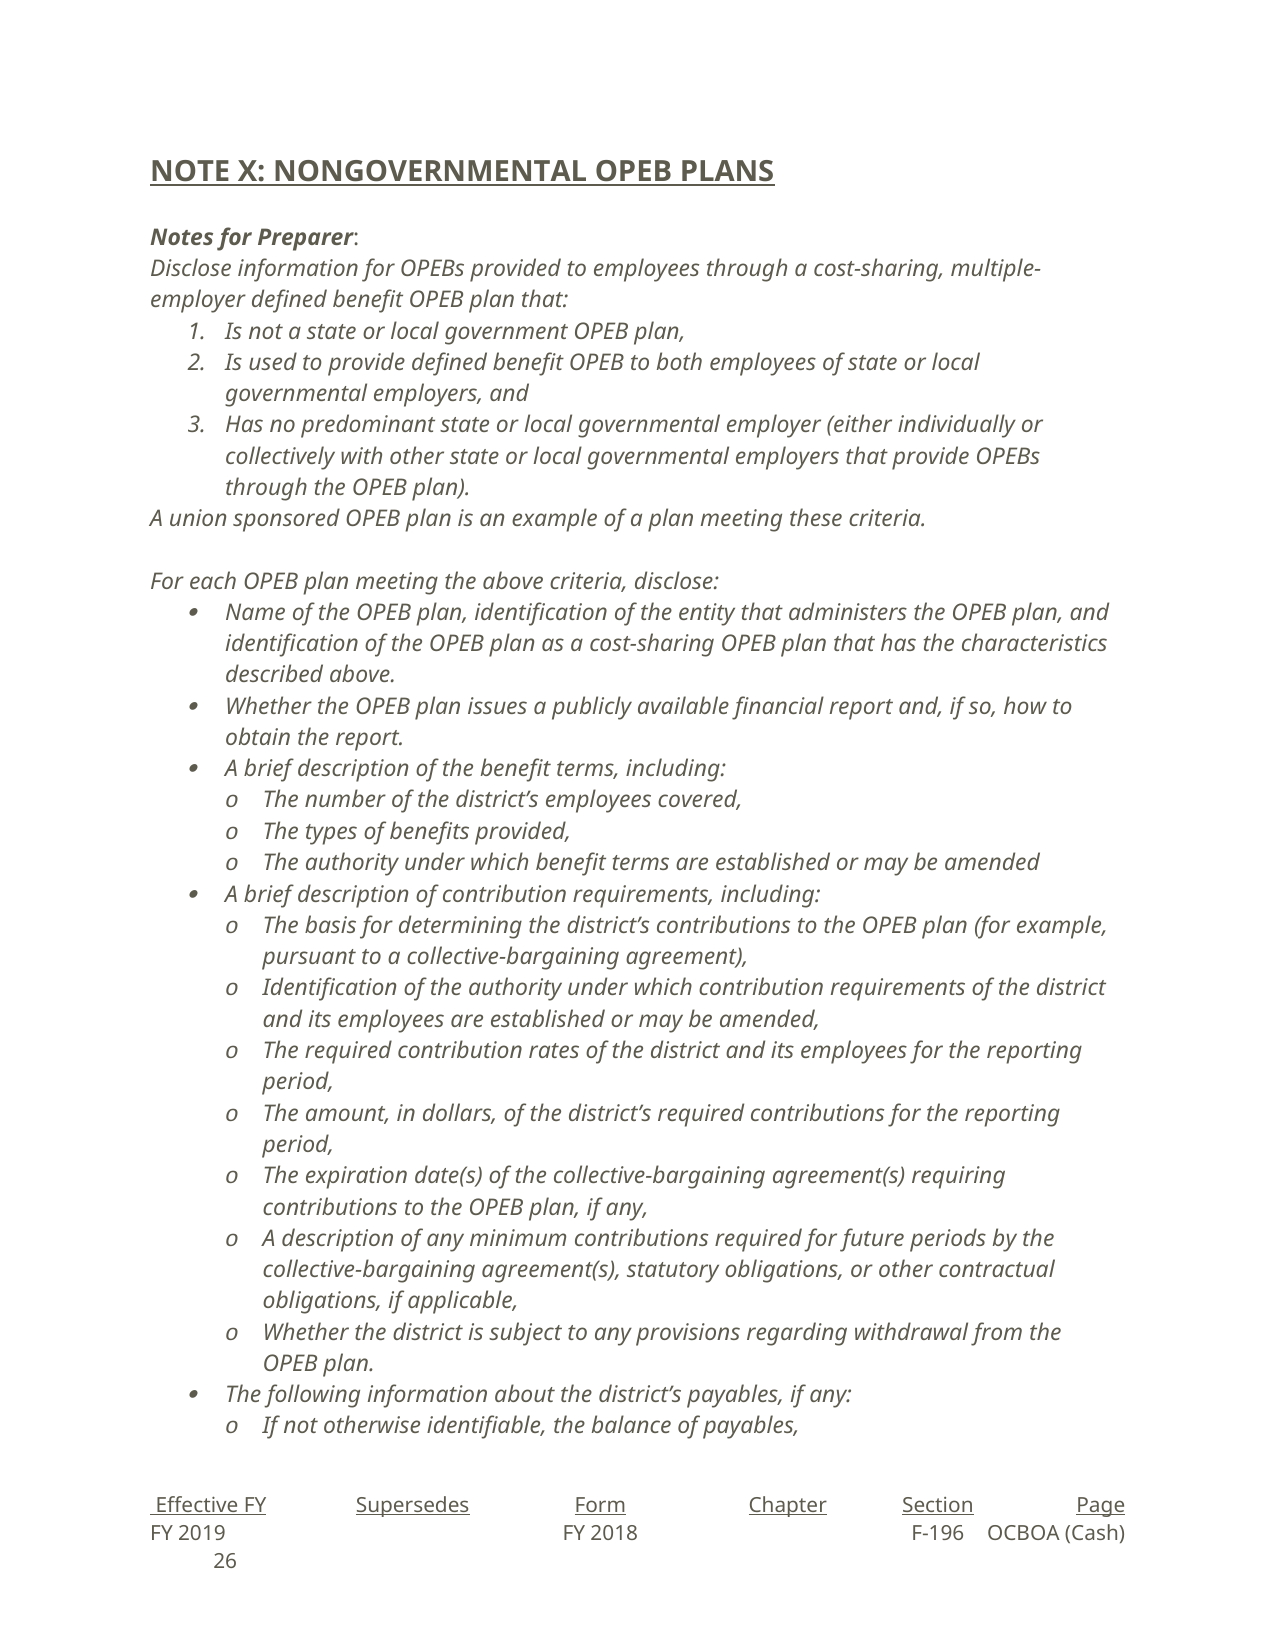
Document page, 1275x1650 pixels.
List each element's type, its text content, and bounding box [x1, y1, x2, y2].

list Name of the OPEB plan, identification of the entity that administers the OPEB plan, and identification of the OPEB plan as a cost-sharing OPEB plan that has the characteristics described above. [187, 596, 1125, 690]
list The number of the district’s employees covered, [225, 783, 1125, 815]
list The authority under which benefit terms are established or may be amended [225, 846, 1125, 877]
list The expiration date(s) of the collective-bargaining agreement(s) requiring contributions to the OPEB plan, if any, [225, 1159, 1125, 1222]
list A brief description of contribution requirements, including: [187, 877, 1125, 909]
list Has no predominant state or local governmental employer (either individually or collectively with other state or local governmental employers that provide OPEBs through the OPEB plan). [187, 408, 1125, 502]
text Notes for Preparer: [150, 221, 1125, 252]
text For each OPEB plan meeting the above criteria, disclose: [150, 565, 1125, 596]
list A brief description of the benefit terms, including: [187, 752, 1125, 783]
list A description of any minimum contributions required for future periods by the collective-bargaining agreement(s), statutory obligations, or other contractual obligations, if applicable, [225, 1222, 1125, 1316]
list Is used to provide defined benefit OPEB to both employees of state or local governmental employers, and [187, 346, 1125, 408]
list The basis for determining the district’s contributions to the OPEB plan (for example, pursuant to a collective-bargaining agreement), [225, 909, 1125, 971]
list Identification of the authority under which contribution requirements of the district and its employees are established or may be amended, [225, 971, 1125, 1034]
list The amount, in dollars, of the district’s required contributions for the reporting period, [225, 1097, 1125, 1159]
text Disclose information for OPEBs provided to employees through a cost-sharing, multiple-employer defined benefit OPEB plan that: [150, 252, 1125, 315]
list Whether the OPEB plan issues a publicly available financial report and, if so, how to obtain the report. [187, 690, 1125, 752]
list If not otherwise identifiable, the balance of payables, [225, 1409, 1125, 1441]
list Is not a state or local government OPEB plan, [187, 315, 1125, 346]
subtitle Note x: Nongovernmental OPEB plans [150, 150, 1102, 190]
list The required contribution rates of the district and its employees for the reporting period, [225, 1034, 1125, 1097]
list The types of benefits provided, [225, 815, 1125, 846]
list The following information about the district’s payables, if any: [187, 1378, 1125, 1409]
list Whether the district is subject to any provisions regarding withdrawal from the OPEB plan. [225, 1316, 1125, 1378]
text A union sponsored OPEB plan is an example of a plan meeting these criteria. [150, 502, 1125, 533]
